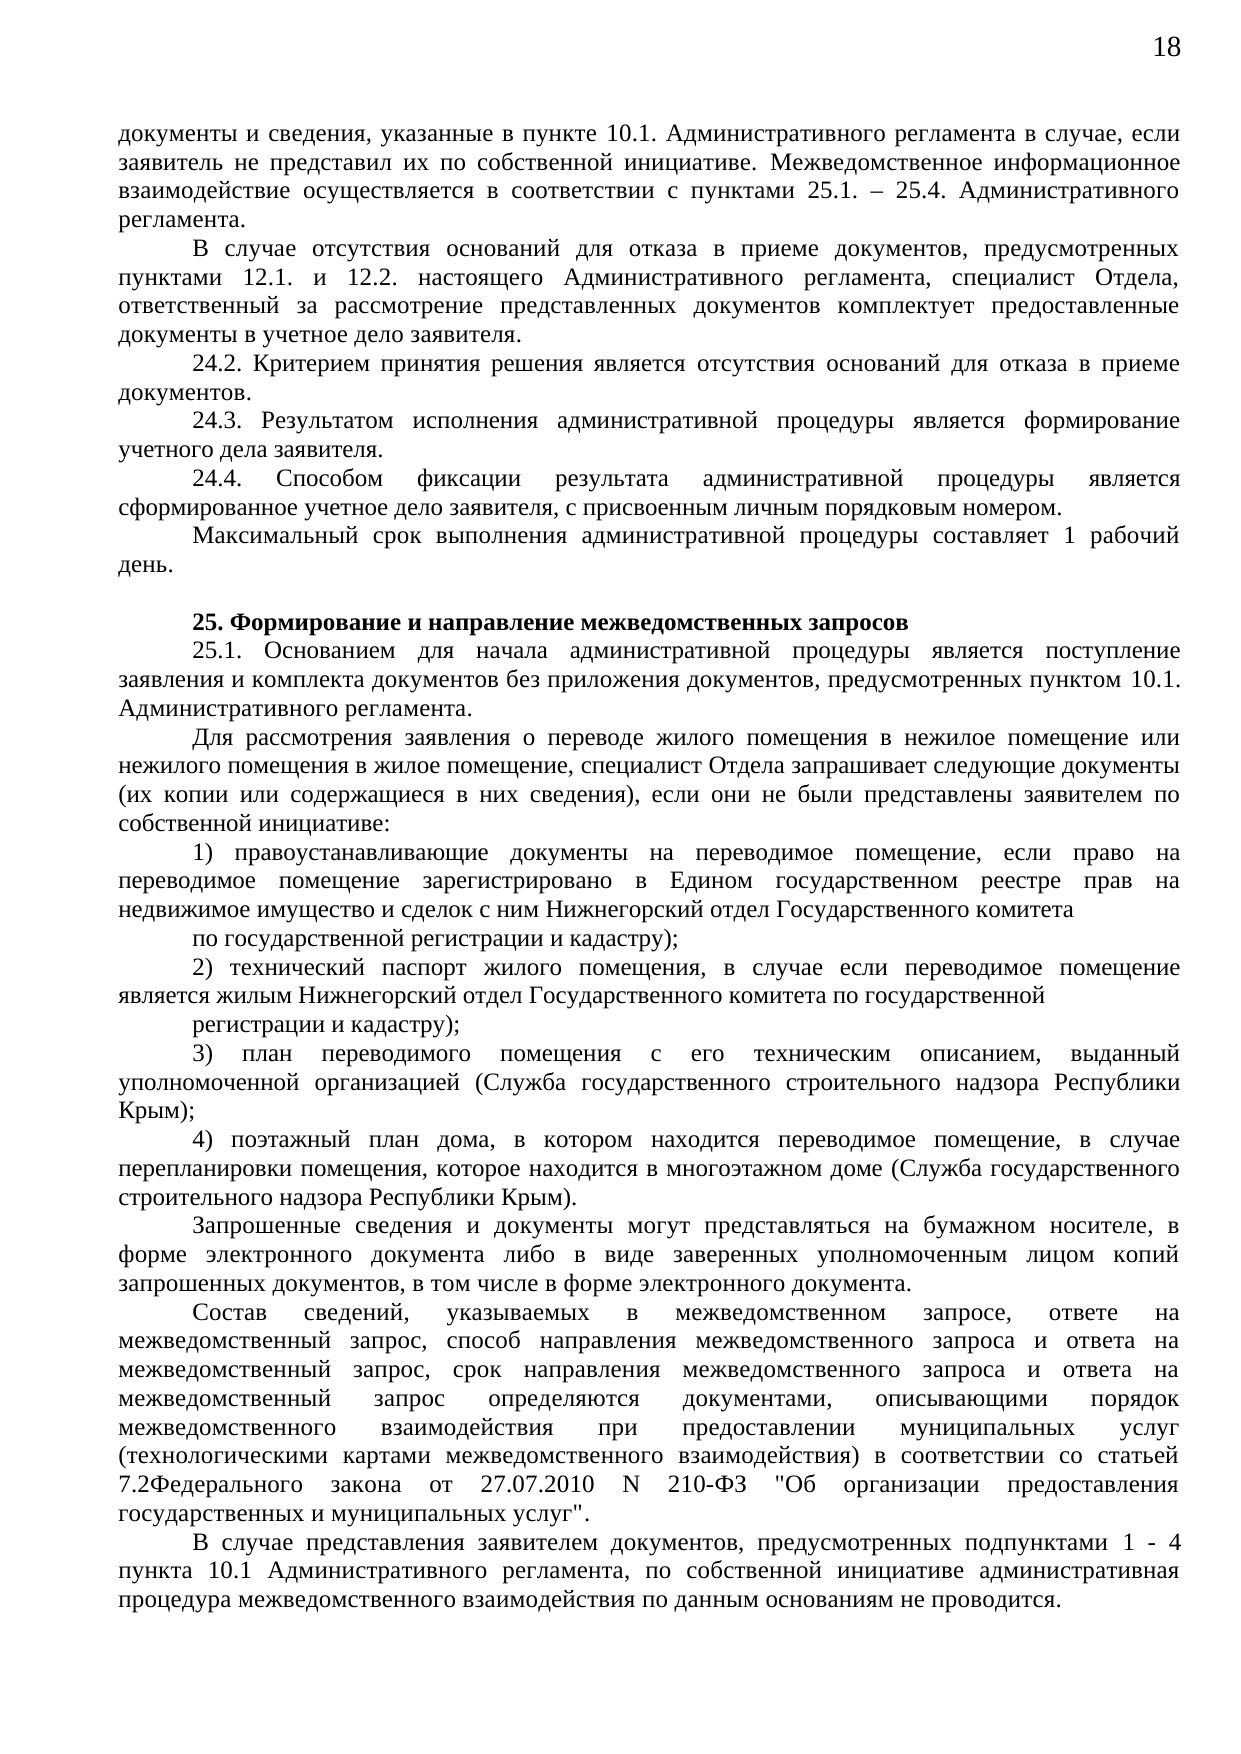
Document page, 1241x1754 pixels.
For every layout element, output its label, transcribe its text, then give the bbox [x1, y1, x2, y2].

text Запрошенные сведения и документы могут представляться на бумажном носителе, в форме электронного документа либо в виде заверенных уполномоченным лицом копий запрошенных документов, в том числе в форме электронного документа. [118, 1211, 1181, 1297]
text В случае представления заявителем документов, предусмотренных подпунктами 1 - 4 пункта 10.1 Административного регламента, по собственной инициативе административная процедура межведомственного взаимодействия по данным основаниям не проводится. [118, 1527, 1181, 1613]
text 3) план переводимого помещения с его техническим описанием, выданный уполномоченной организацией (Служба государственного строительного надзора Республики Крым); [118, 1038, 1181, 1124]
text В случае отсутствия оснований для отказа в приеме документов, предусмотренных пунктами 12.1. и 12.2. настоящего Административного регламента, специалист Отдела, ответственный за рассмотрение представленных документов комплектует предоставленные документы в учетное дело заявителя. [118, 233, 1181, 348]
text 2) технический паспорт жилого помещения, в случае если переводимое помещение является жилым Нижнегорский отдел Государственного комитета по государственной [118, 952, 1181, 1009]
text 4) поэтажный план дома, в котором находится переводимое помещение, в случае перепланировки помещения, которое находится в многоэтажном доме (Служба государственного строительного надзора Республики Крым). [118, 1124, 1181, 1211]
text 1) правоустанавливающие документы на переводимое помещение, если право на переводимое помещение зарегистрировано в Едином государственном реестре прав на недвижимое имущество и сделок с ним Нижнегорский отдел Государственного комитета [118, 837, 1181, 923]
text регистрации и кадастру); [118, 1009, 1181, 1038]
text Максимальный срок выполнения административной процедуры составляет 1 рабочий день. [118, 521, 1181, 578]
text 25. Формирование и направление межведомственных запросов [118, 607, 1181, 636]
text 24.2. Критерием принятия решения является отсутствия оснований для отказа в приеме документов. [118, 348, 1181, 406]
text по государственной регистрации и кадастру); [118, 923, 1181, 952]
text 25.1. Основанием для начала административной процедуры является поступление заявления и комплекта документов без приложения документов, предусмотренных пунктом 10.1. Административного регламента. [118, 636, 1181, 722]
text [118, 118, 1181, 233]
text 24.3. Результатом исполнения административной процедуры является формирование учетного дела заявителя. [118, 406, 1181, 463]
text Для рассмотрения заявления о переводе жилого помещения в нежилое помещение или нежилого помещения в жилое помещение, специалист Отдела запрашивает следующие документы (их копии или содержащиеся в них сведения), если они не были представлены заявителем по собственной инициативе: [118, 722, 1181, 837]
text Состав сведений, указываемых в межведомственном запросе, ответе на межведомственный запрос, способ направления межведомственного запроса и ответа на межведомственный запрос, срок направления межведомственного запроса и ответа на межведомственный запрос определяются документами, описывающими порядок межведомственного взаимодействия при предоставлении муниципальных услуг (технологическими картами межведомственного взаимодействия) в соответствии со статьей 7.2Федерального закона от 27.07.2010 N 210-ФЗ "Об организации предоставления государственных и муниципальных услуг". [118, 1297, 1181, 1527]
text 24.4. Способом фиксации результата административной процедуры является сформированное учетное дело заявителя, с присвоенным личным порядковым номером. [118, 463, 1181, 521]
